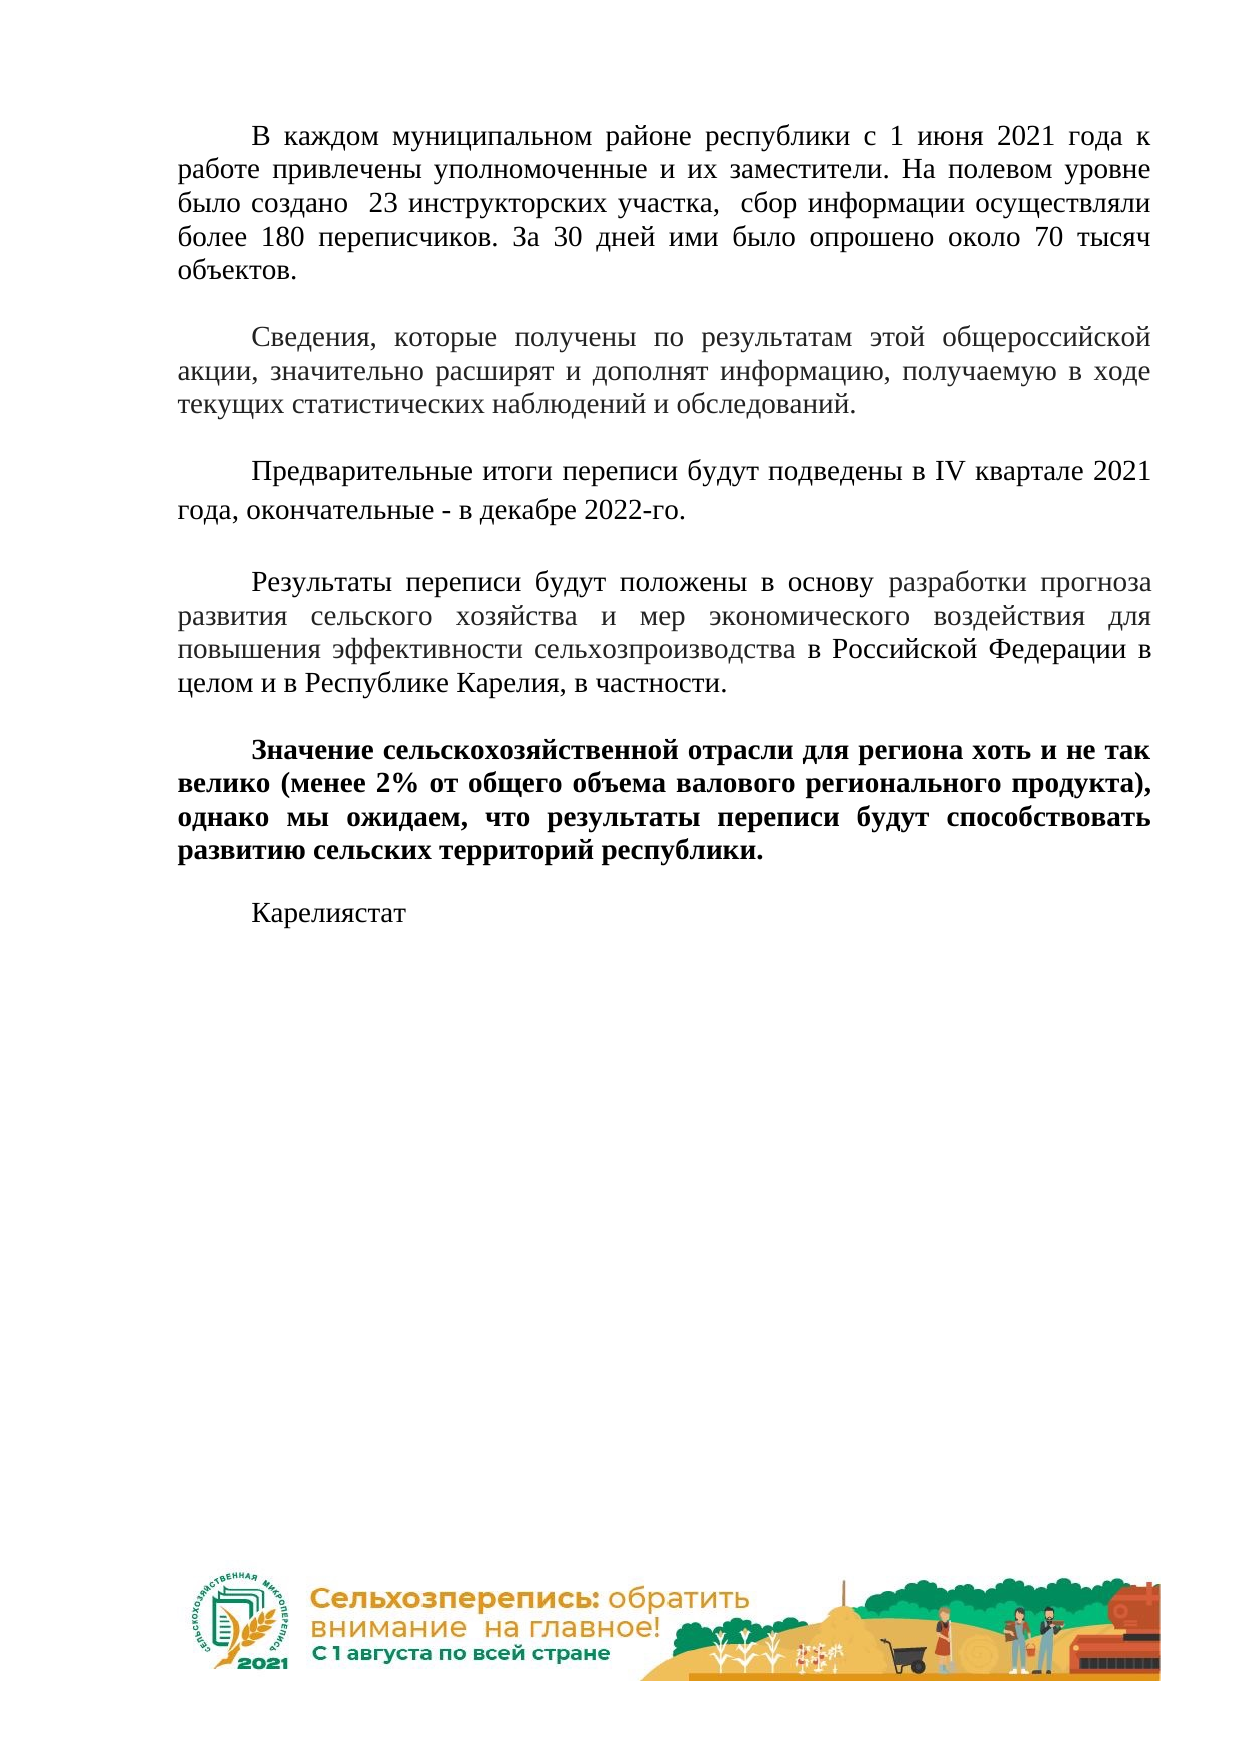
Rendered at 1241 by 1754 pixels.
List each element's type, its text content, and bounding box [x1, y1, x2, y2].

picture [177, 1560, 1161, 1681]
text Предварительные итоги переписи будут подведены в IV квартале 2021 года, окончательные - в декабре 2022-го. [177, 453, 1152, 526]
text Значение сельскохозяйственной отрасли для региона хоть и не так велико (менее 2% от общего объема валового регионального продукта), однако мы ожидаем, что результаты переписи будут способствовать развитию сельских территорий республики. [177, 732, 1152, 866]
text В каждом муниципальном районе республики с 1 июня 2021 года к работе привлечены уполномоченные и их заместители. На полевом уровне было создано 23 инструкторских участка, сбор информации осуществляли более 180 переписчиков. За 30 дней ими было опрошено около 70 тысяч объектов. [177, 118, 1152, 286]
text Карелиястат [177, 895, 1152, 928]
text Результаты переписи будут положены в основу разработки прогноза развития сельского хозяйства и мер экономического воздействия для повышения эффективности сельхозпроизводства в Российской Федерации в целом и в Республике Карелия, в частности. [177, 564, 1152, 698]
text Сведения, которые получены по результатам этой общероссийской акции, значительно расширят и дополнят информацию, получаемую в ходе текущих статистических наблюдений и обследований. [177, 319, 1152, 420]
